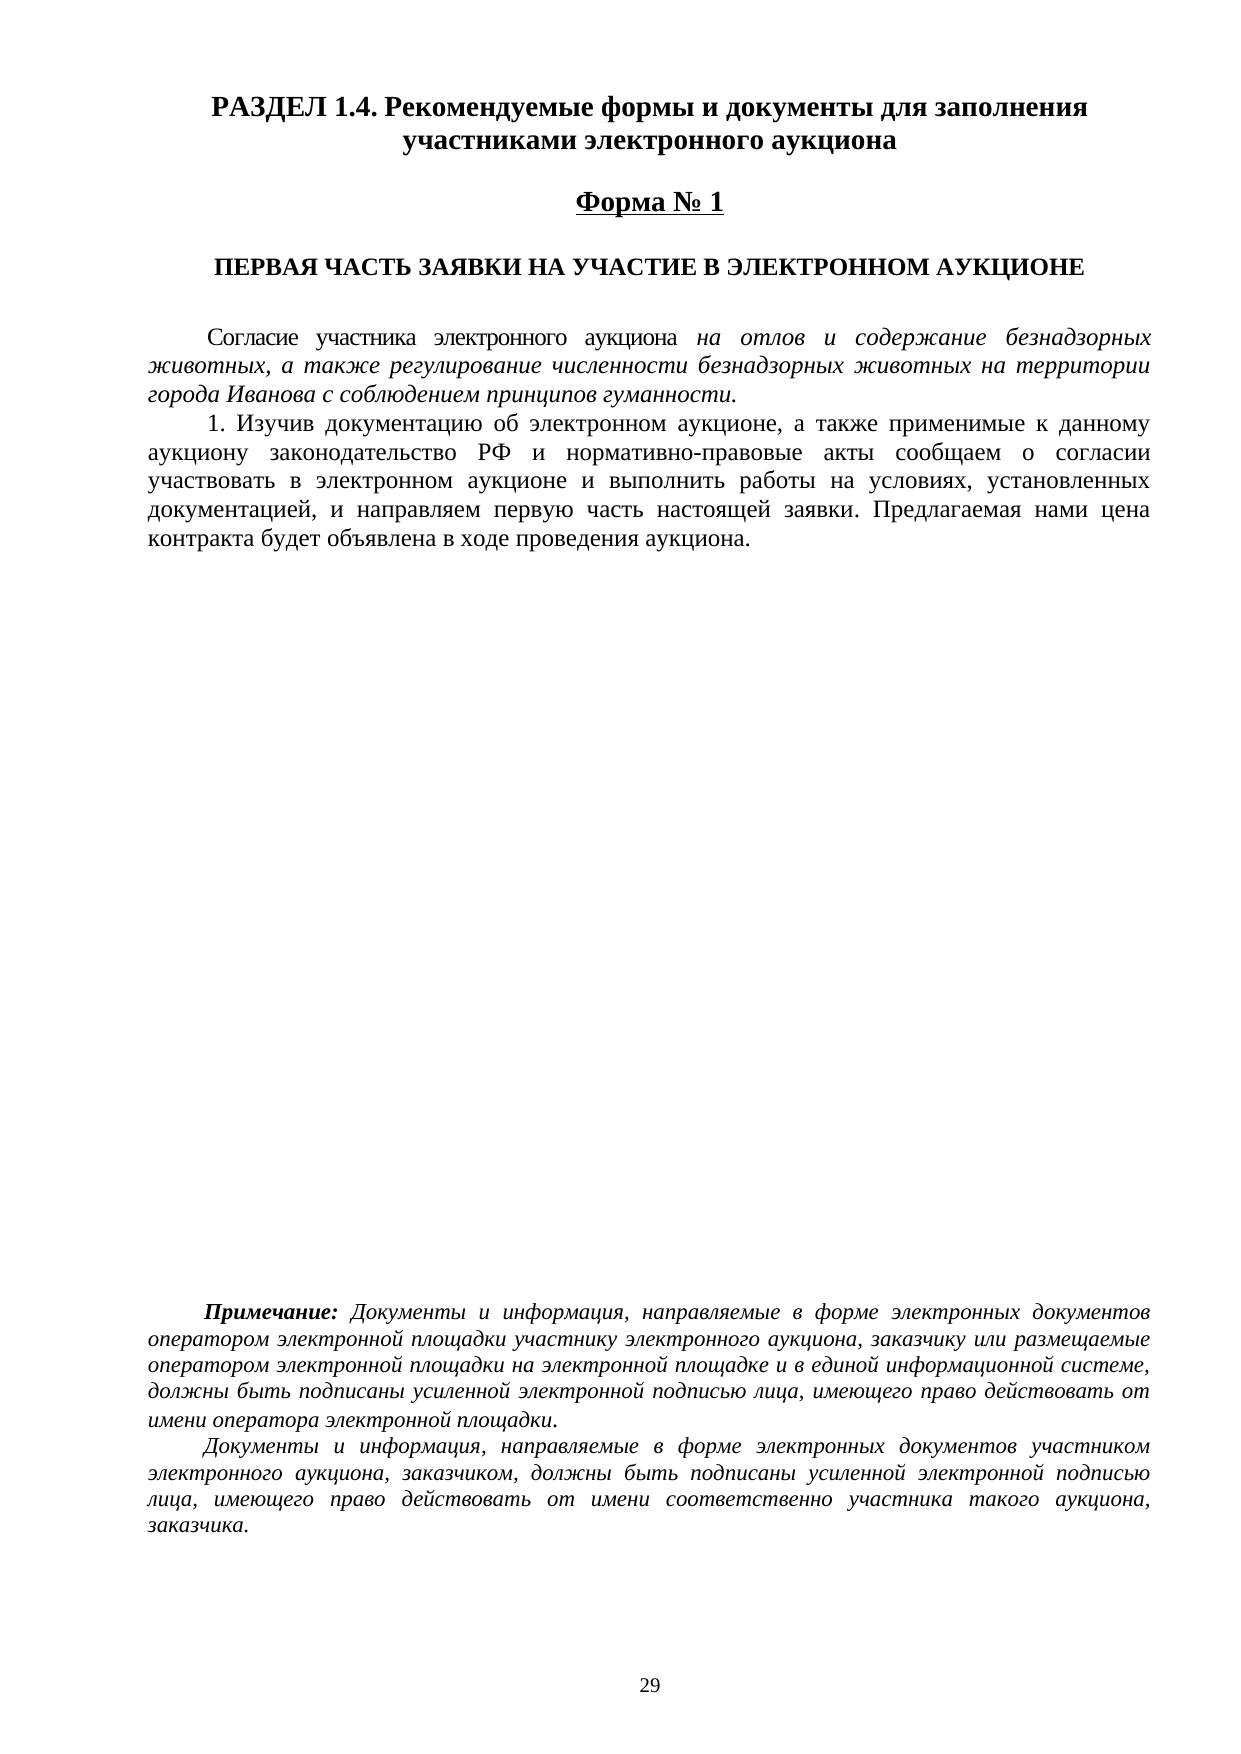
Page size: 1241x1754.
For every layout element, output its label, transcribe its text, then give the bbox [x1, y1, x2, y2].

text Форма № 1 [148, 184, 1152, 218]
text РАЗДЕЛ 1.4. Рекомендуемые формы и документы для заполнения [148, 89, 1152, 122]
text Примечание: Документы и информация, направляемые в форме электронных документов оператором электронной площадки участнику электронного аукциона, заказчику или размещаемые оператором электронной площадки на электронной площадке и в единой информационной системе, должны быть подписаны усиленной электронной подписью лица, имеющего право действовать от имени оператора электронной площадки. [148, 1298, 1152, 1432]
text участниками электронного аукциона [148, 122, 1152, 156]
text Согласие участника электронного аукциона на отлов и содержание безнадзорных животных, а также регулирование численности безнадзорных животных на территории города Иванова с соблюдением принципов гуманности. [148, 322, 1152, 408]
text Документы и информация, направляемые в форме электронных документов участником электронного аукциона, заказчиком, должны быть подписаны усиленной электронной подписью лица, имеющего право действовать от имени соответственно участника такого аукциона, заказчика. [148, 1432, 1152, 1538]
text ПЕРВАЯ ЧАСТЬ ЗАЯВКИ НА УЧАСТИЕ В ЭЛЕКТРОННОМ АУКЦИОНЕ [148, 252, 1152, 280]
text 1. Изучив документацию об электронном аукционе, а также применимые к данному аукциону законодательство РФ и нормативно-правовые акты сообщаем о согласии участвовать в электронном аукционе и выполнить работы на условиях, установленных документацией, и направляем первую часть настоящей заявки. Предлагаемая нами цена контракта будет объявлена в ходе проведения аукциона. [148, 408, 1152, 552]
